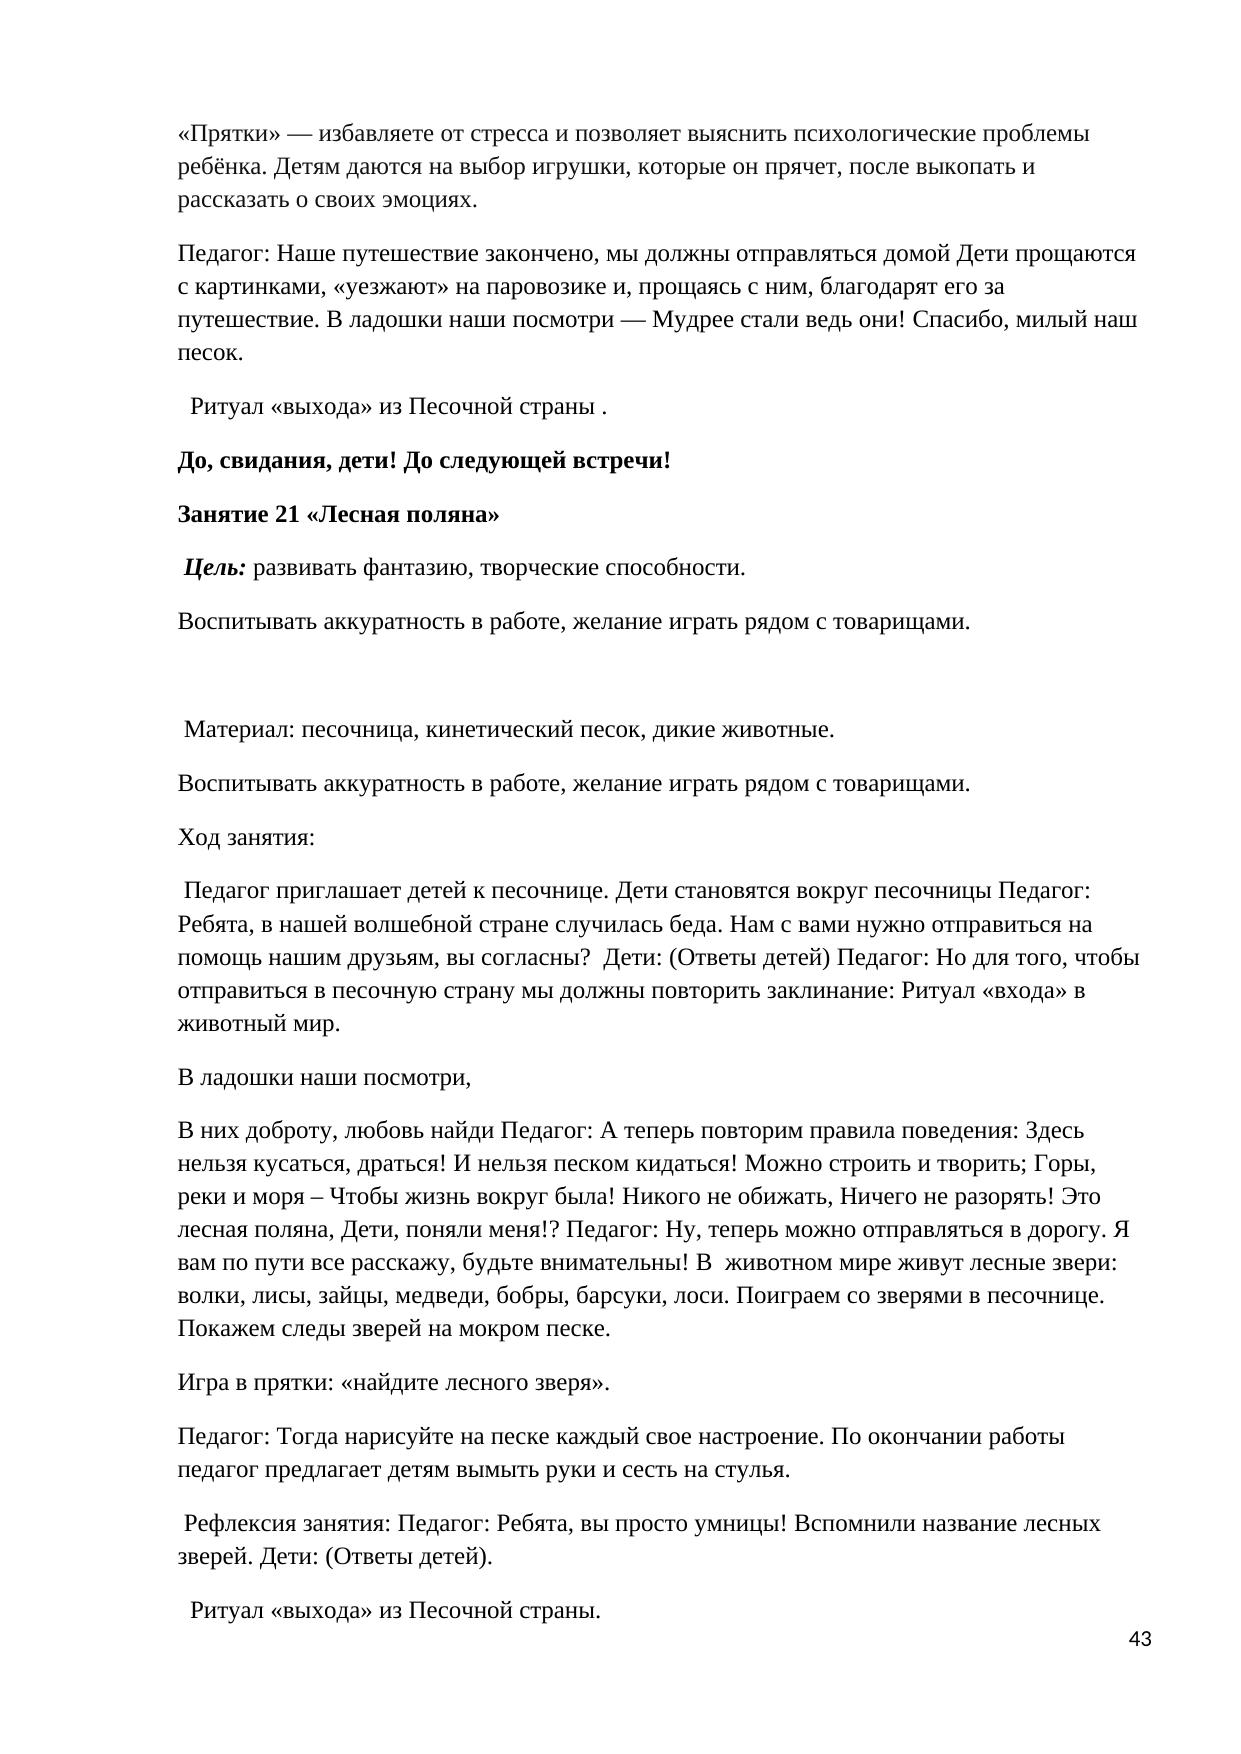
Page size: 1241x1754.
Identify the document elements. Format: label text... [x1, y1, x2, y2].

text Ход занятия: [177, 822, 1152, 851]
text Ритуал «выхода» из Песочной страны . [177, 391, 1152, 420]
text Воспитывать аккуратность в работе, желание играть рядом с товарищами. [177, 768, 1152, 797]
text Цель: развивать фантазию, творческие способности. [177, 552, 1152, 581]
text До, свидания, дети! До следующей встречи! [177, 445, 1152, 473]
text В них доброту, любовь найди Педагог: А теперь повторим правила поведения: Здесь нельзя кусаться, драться! И нельзя песком кидаться! Можно строить и творить; Горы, реки и моря – Чтобы жизнь вокруг была! Никого не обижать, Ничего не разорять! Это лесная поляна, Дети, поняли меня!? Педагог: Ну, теперь можно отправляться в дорогу. Я вам по пути все расскажу, будьте внимательны! В животном мире живут лесные звери: волки, лисы, зайцы, медведи, бобры, барсуки, лоси. Поиграем со зверями в песочнице. Покажем следы зверей на мокром песке. [177, 1115, 1152, 1342]
text Ритуал «выхода» из Песочной страны. [177, 1595, 1152, 1624]
text Педагог: Наше путешествие закончено, мы должны отправляться домой Дети прощаются с картинками, «уезжают» на паровозике и, прощаясь с ним, благодарят его за путешествие. В ладошки наши посмотри — Мудрее стали ведь они! Спасибо, милый наш песок. [177, 238, 1152, 366]
text Рефлексия занятия: Педагог: Ребята, вы просто умницы! Вспомнили название лесных зверей. Дети: (Ответы детей). [177, 1508, 1152, 1570]
text Педагог: Тогда нарисуйте на песке каждый свое настроение. По окончании работы педагог предлагает детям вымыть руки и сесть на стулья. [177, 1421, 1152, 1483]
text Материал: песочница, кинетический песок, дикие животные. [177, 714, 1152, 743]
text «Прятки» — избавляете от стресса и позволяет выяснить психологические проблемы ребёнка. Детям даются на выбор игрушки, которые он прячет, после выкопать и рассказать о своих эмоциях. [177, 118, 1152, 213]
text Игра в прятки: «найдите лесного зверя». [177, 1367, 1152, 1396]
text Занятие 21 «Лесная поляна» [177, 499, 1152, 527]
text Воспитывать аккуратность в работе, желание играть рядом с товарищами. [177, 606, 1152, 635]
text Педагог приглашает детей к песочнице. Дети становятся вокруг песочницы Педагог: Ребята, в нашей волшебной стране случилась беда. Нам с вами нужно отправиться на помощь нашим друзьям, вы согласны? Дети: (Ответы детей) Педагог: Но для того, чтобы отправиться в песочную страну мы должны повторить заклинание: Ритуал «входа» в животный мир. [177, 876, 1152, 1036]
text В ладошки наши посмотри, [177, 1062, 1152, 1090]
